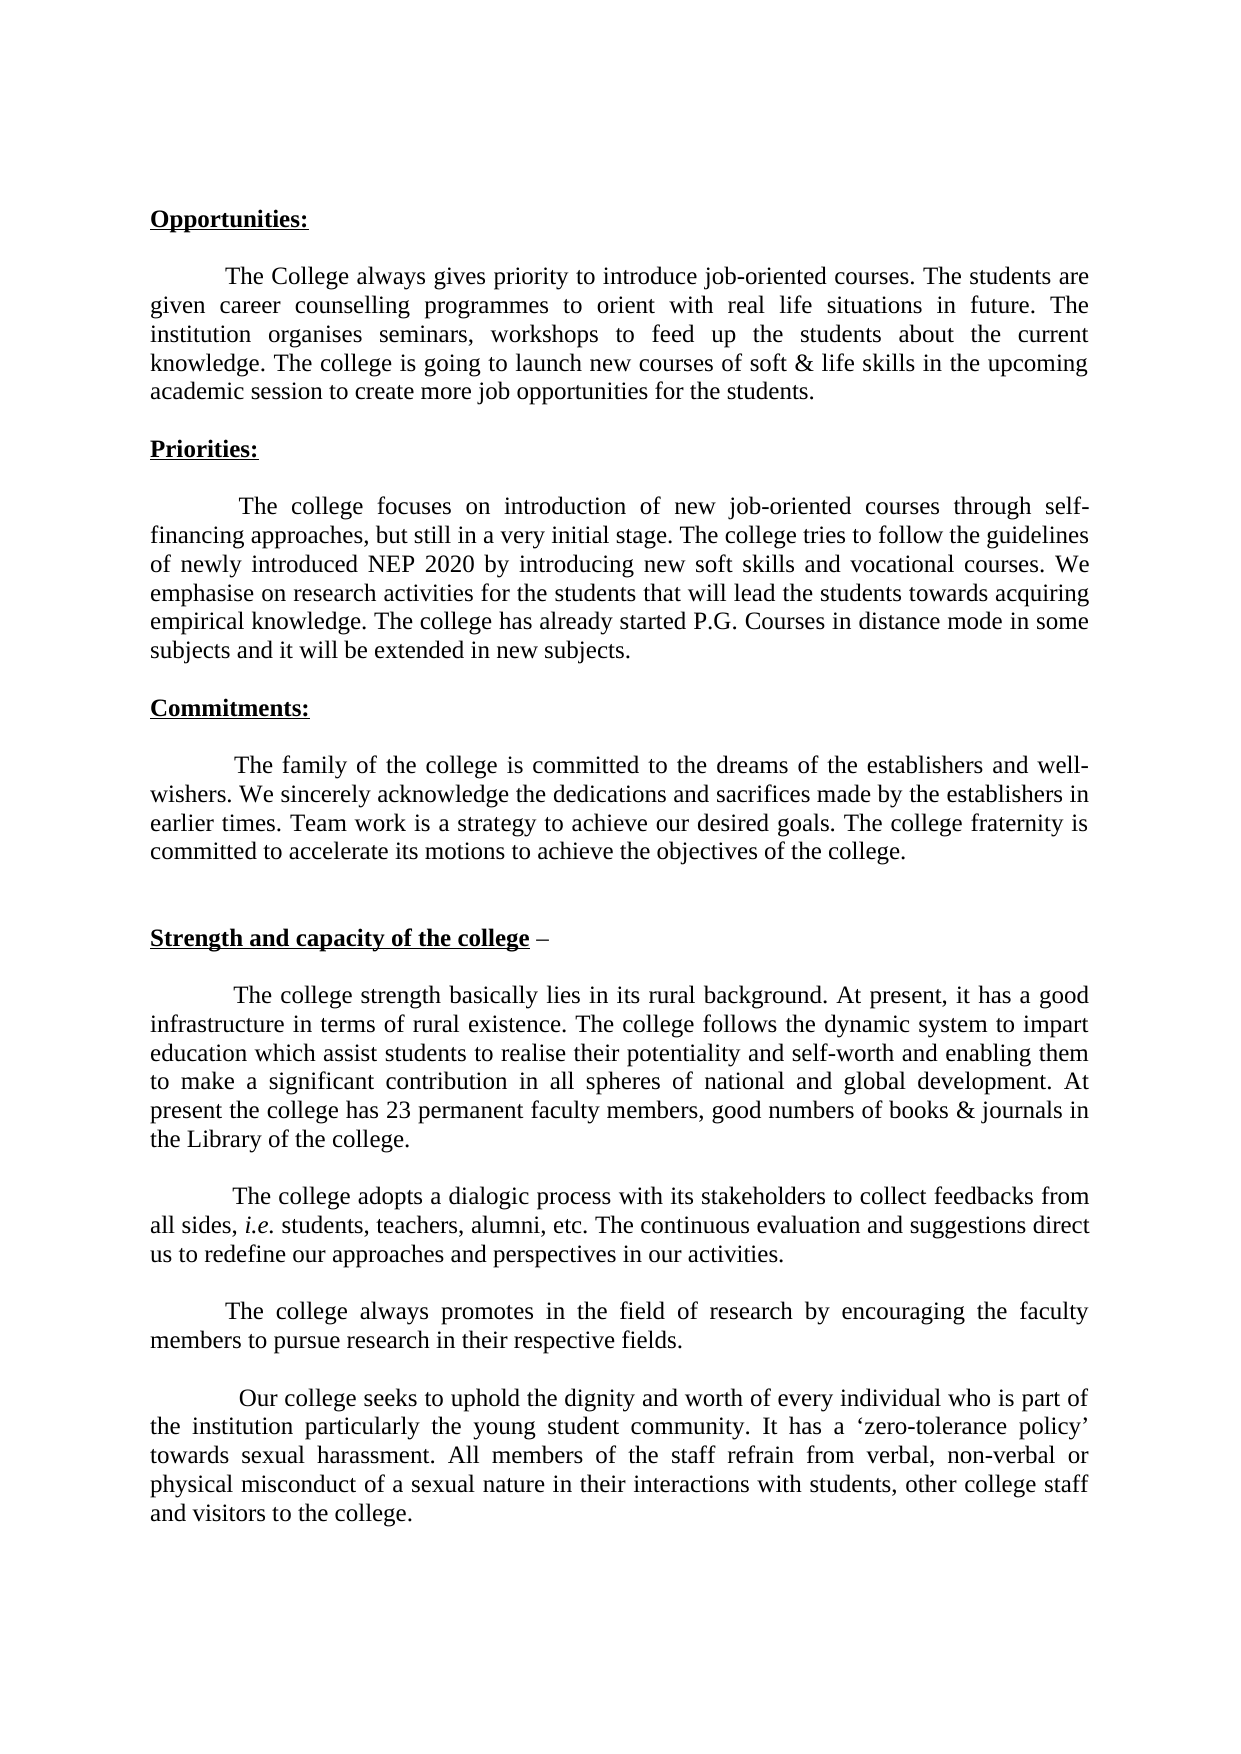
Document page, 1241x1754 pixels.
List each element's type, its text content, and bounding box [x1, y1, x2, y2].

text Commitments: [150, 693, 1090, 721]
text The College always gives priority to introduce job-oriented courses. The students are given career counselling programmes to orient with real life situations in future. The institution organises seminars, workshops to feed up the students about the current knowledge. The college is going to launch new courses of soft & life skills in the upcoming academic session to create more job opportunities for the students. [150, 261, 1090, 405]
text Opportunities: [150, 204, 1090, 233]
text The college strength basically lies in its rural background. At present, it has a good infrastructure in terms of rural existence. The college follows the dynamic system to impart education which assist students to realise their potentiality and self-worth and enabling them to make a significant contribution in all spheres of national and global development. At present the college has 23 permanent faculty members, good numbers of books & journals in the Library of the college. [150, 980, 1090, 1153]
text Strength and capacity of the college – [150, 923, 1090, 951]
text The college focuses on introduction of new job-oriented courses through self- financing approaches, but still in a very initial stage. The college tries to follow the guidelines of newly introduced NEP 2020 by introducing new soft skills and vocational courses. We emphasise on research activities for the students that will lead the students towards acquiring empirical knowledge. The college has already started P.G. Courses in distance mode in some subjects and it will be extended in new subjects. [150, 491, 1090, 664]
text Our college seeks to uphold the dignity and worth of every individual who is part of the institution particularly the young student community. It has a ‘zero-tolerance policy’ towards sexual harassment. All members of the staff refrain from verbal, non-verbal or physical misconduct of a sexual nature in their interactions with students, other college staff and visitors to the college. [150, 1383, 1090, 1526]
text Priorities: [150, 434, 1090, 463]
text The college always promotes in the field of research by encouraging the faculty members to pursue research in their respective fields. [150, 1296, 1090, 1354]
text The college adopts a dialogic process with its stakeholders to collect feedbacks from all sides, i.e. students, teachers, alumni, etc. The continuous evaluation and suggestions direct us to redefine our approaches and perspectives in our activities. [150, 1181, 1090, 1268]
text The family of the college is committed to the dreams of the establishers and well-wishers. We sincerely acknowledge the dedications and sacrifices made by the establishers in earlier times. Team work is a strategy to achieve our desired goals. The college fraternity is committed to accelerate its motions to achieve the objectives of the college. [150, 750, 1090, 865]
